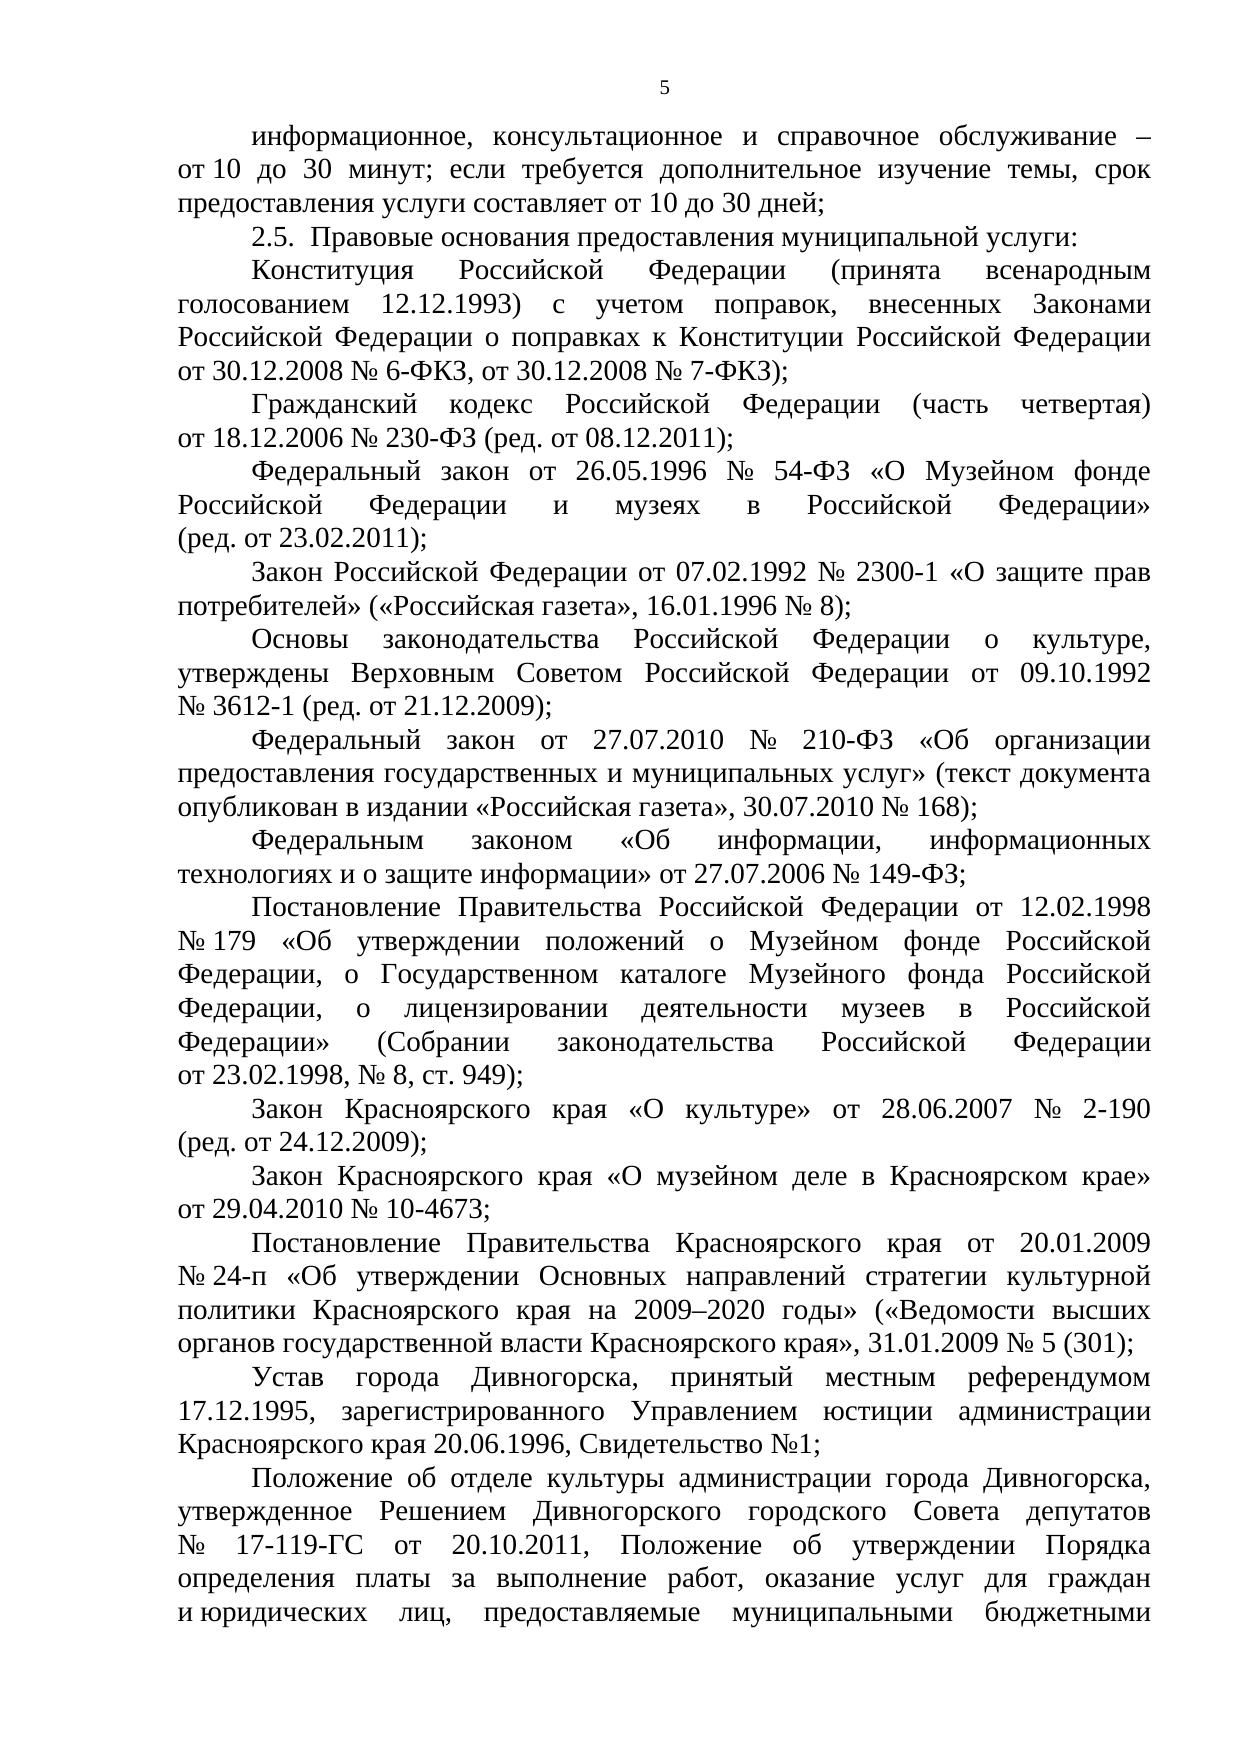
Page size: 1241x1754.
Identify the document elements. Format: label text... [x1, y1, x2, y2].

text Закон Красноярского края «О музейном деле в Красноярском крае» от 29.04.2010 № 10-4673; [177, 1158, 1152, 1225]
text Основы законодательства Российской Федерации о культуре, утверждены Верховным Советом Российской Федерации от 09.10.1992 № 3612-1 (ред. от 21.12.2009); [177, 621, 1152, 722]
text Закон Красноярского края «О культуре» от 28.06.2007 № 2-190 (ред. от 24.12.2009); [177, 1091, 1152, 1158]
text Закон Российской Федерации от 07.02.1992 № 2300-1 «О защите прав потребителей» («Российская газета», 16.01.1996 № 8); [177, 554, 1152, 621]
text 2.5. Правовые основания предоставления муниципальной услуги: [177, 219, 1152, 252]
text Гражданский кодекс Российской Федерации (часть четвертая) от 18.12.2006 № 230-ФЗ (ред. от 08.12.2011); [177, 386, 1152, 453]
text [177, 1460, 1152, 1627]
text Федеральный закон от 26.05.1996 № 54-ФЗ «О Музейном фонде Российской Федерации и музеях в Российской Федерации» (ред. от 23.02.2011); [177, 453, 1152, 554]
text Постановление Правительства Красноярского края от 20.01.2009 № 24-п «Об утверждении Основных направлений стратегии культурной политики Красноярского края на 2009–2020 годы» («Ведомости высших органов государственной власти Красноярского края», 31.01.2009 № 5 (301); [177, 1225, 1152, 1359]
text информационное, консультационное и справочное обслуживание – от 10 до 30 минут; если требуется дополнительное изучение темы, срок предоставления услуги составляет от 10 до 30 дней; [177, 118, 1152, 219]
text Устав города Дивногорска, принятый местным референдумом 17.12.1995, зарегистрированного Управлением юстиции администрации Красноярского края 20.06.1996, Свидетельство №1; [177, 1359, 1152, 1460]
text Федеральным законом «Об информации, информационных технологиях и о защите информации» от 27.07.2006 № 149-ФЗ; [177, 822, 1152, 889]
text Конституция Российской Федерации (принята всенародным голосованием 12.12.1993) с учетом поправок, внесенных Законами Российской Федерации о поправках к Конституции Российской Федерации от 30.12.2008 № 6-ФКЗ, от 30.12.2008 № 7-ФКЗ); [177, 252, 1152, 386]
text Федеральный закон от 27.07.2010 № 210-ФЗ «Об организации предоставления государственных и муниципальных услуг» (текст документа опубликован в издании «Российская газета», 30.07.2010 № 168); [177, 722, 1152, 822]
text Постановление Правительства Российской Федерации от 12.02.1998 № 179 «Об утверждении положений о Музейном фонде Российской Федерации, о Государственном каталоге Музейного фонда Российской Федерации, о лицензировании деятельности музеев в Российской Федерации» (Собрании законодательства Российской Федерации от 23.02.1998, № 8, ст. 949); [177, 889, 1152, 1091]
